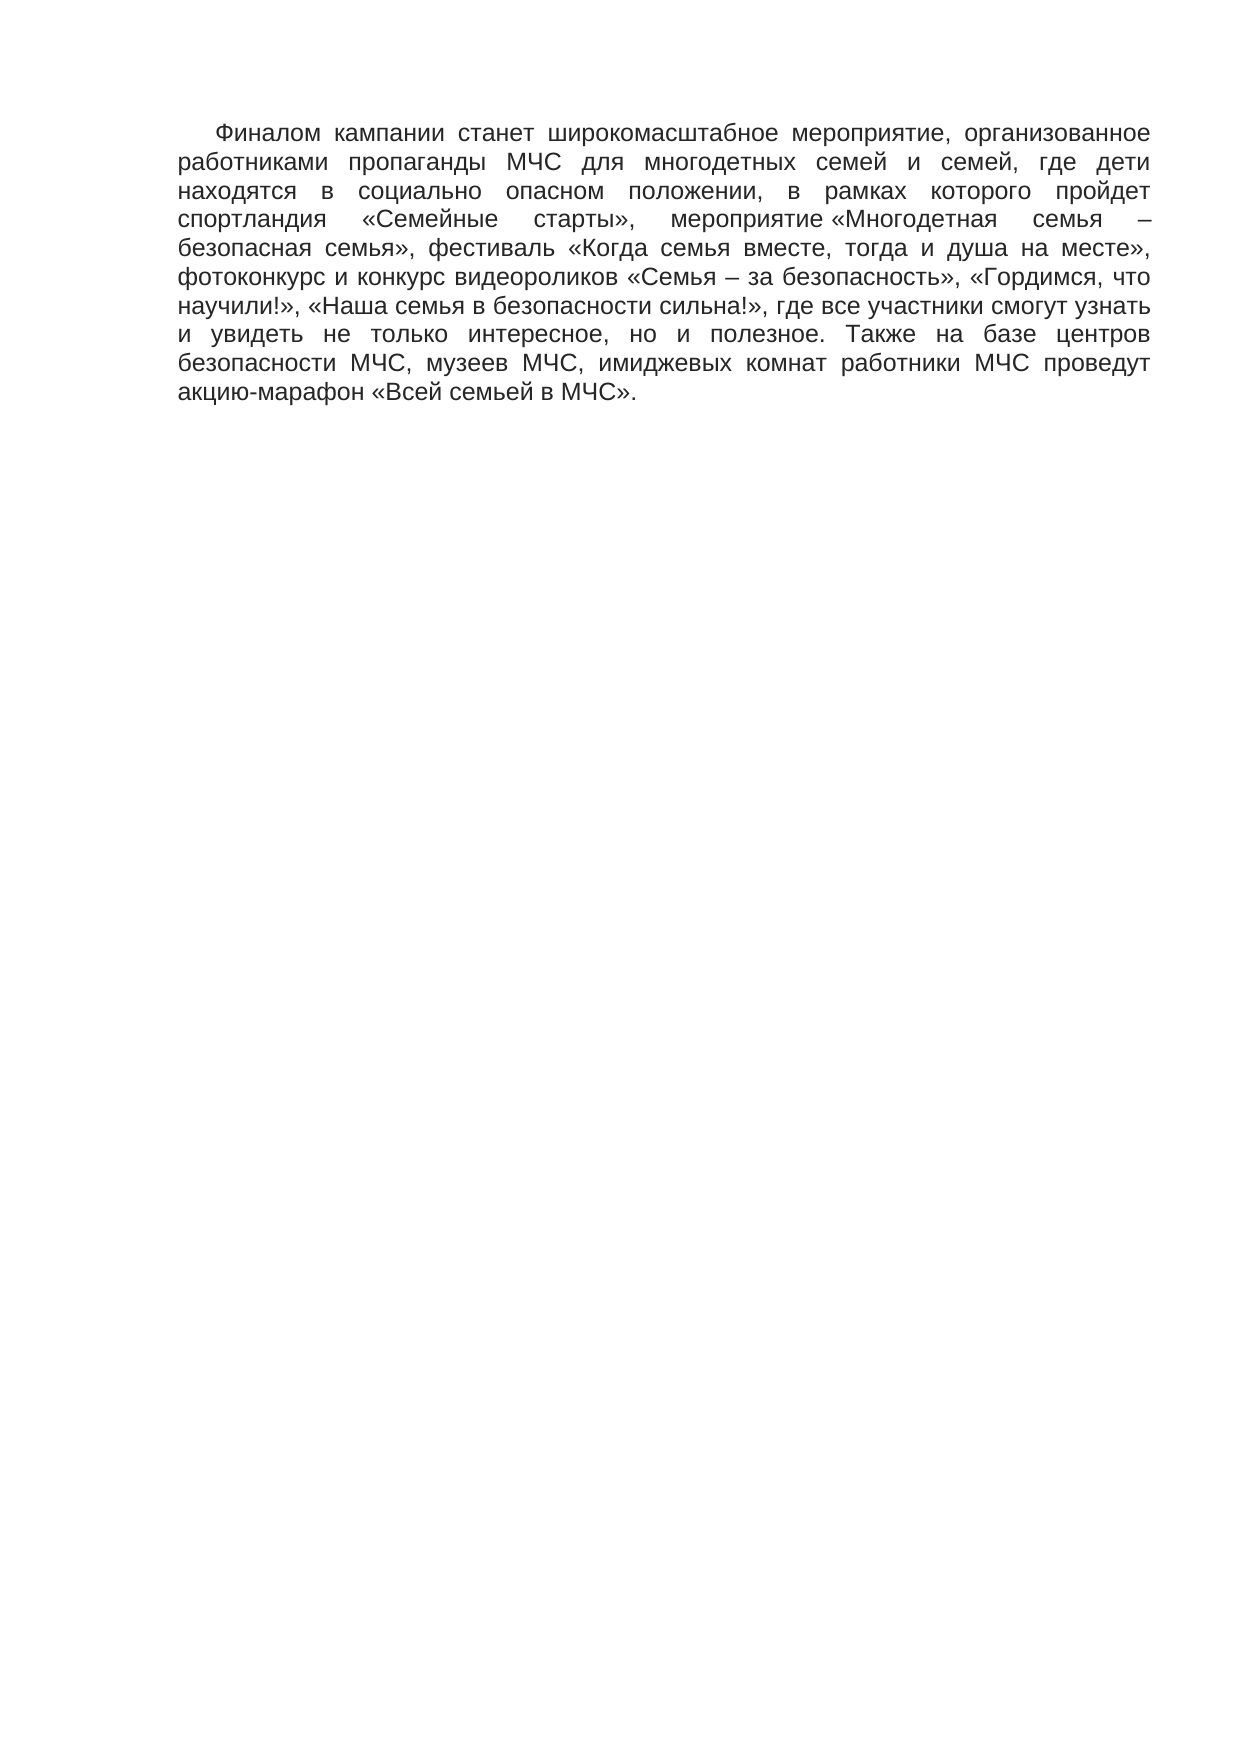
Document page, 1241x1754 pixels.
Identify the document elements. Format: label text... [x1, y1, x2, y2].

text Финалом кампании станет широкомасштабное мероприятие, организованное работниками пропаганды МЧС для многодетных семей и семей, где дети находятся в социально опасном положении, в рамках которого пройдет спортландия «Семейные старты», мероприятие «Многодетная семья – безопасная семья», фестиваль «Когда семья вместе, тогда и душа на месте», фотоконкурс и конкурс видеороликов «Семья – за безопасность», «Гордимся, что научили!», «Наша семья в безопасности сильна!», где все участники смогут узнать и увидеть не только интересное, но и полезное. Также на базе центров безопасности МЧС, музеев МЧС, имиджевых комнат работники МЧС проведут акцию-марафон «Всей семьей в МЧС». [177, 118, 1152, 406]
